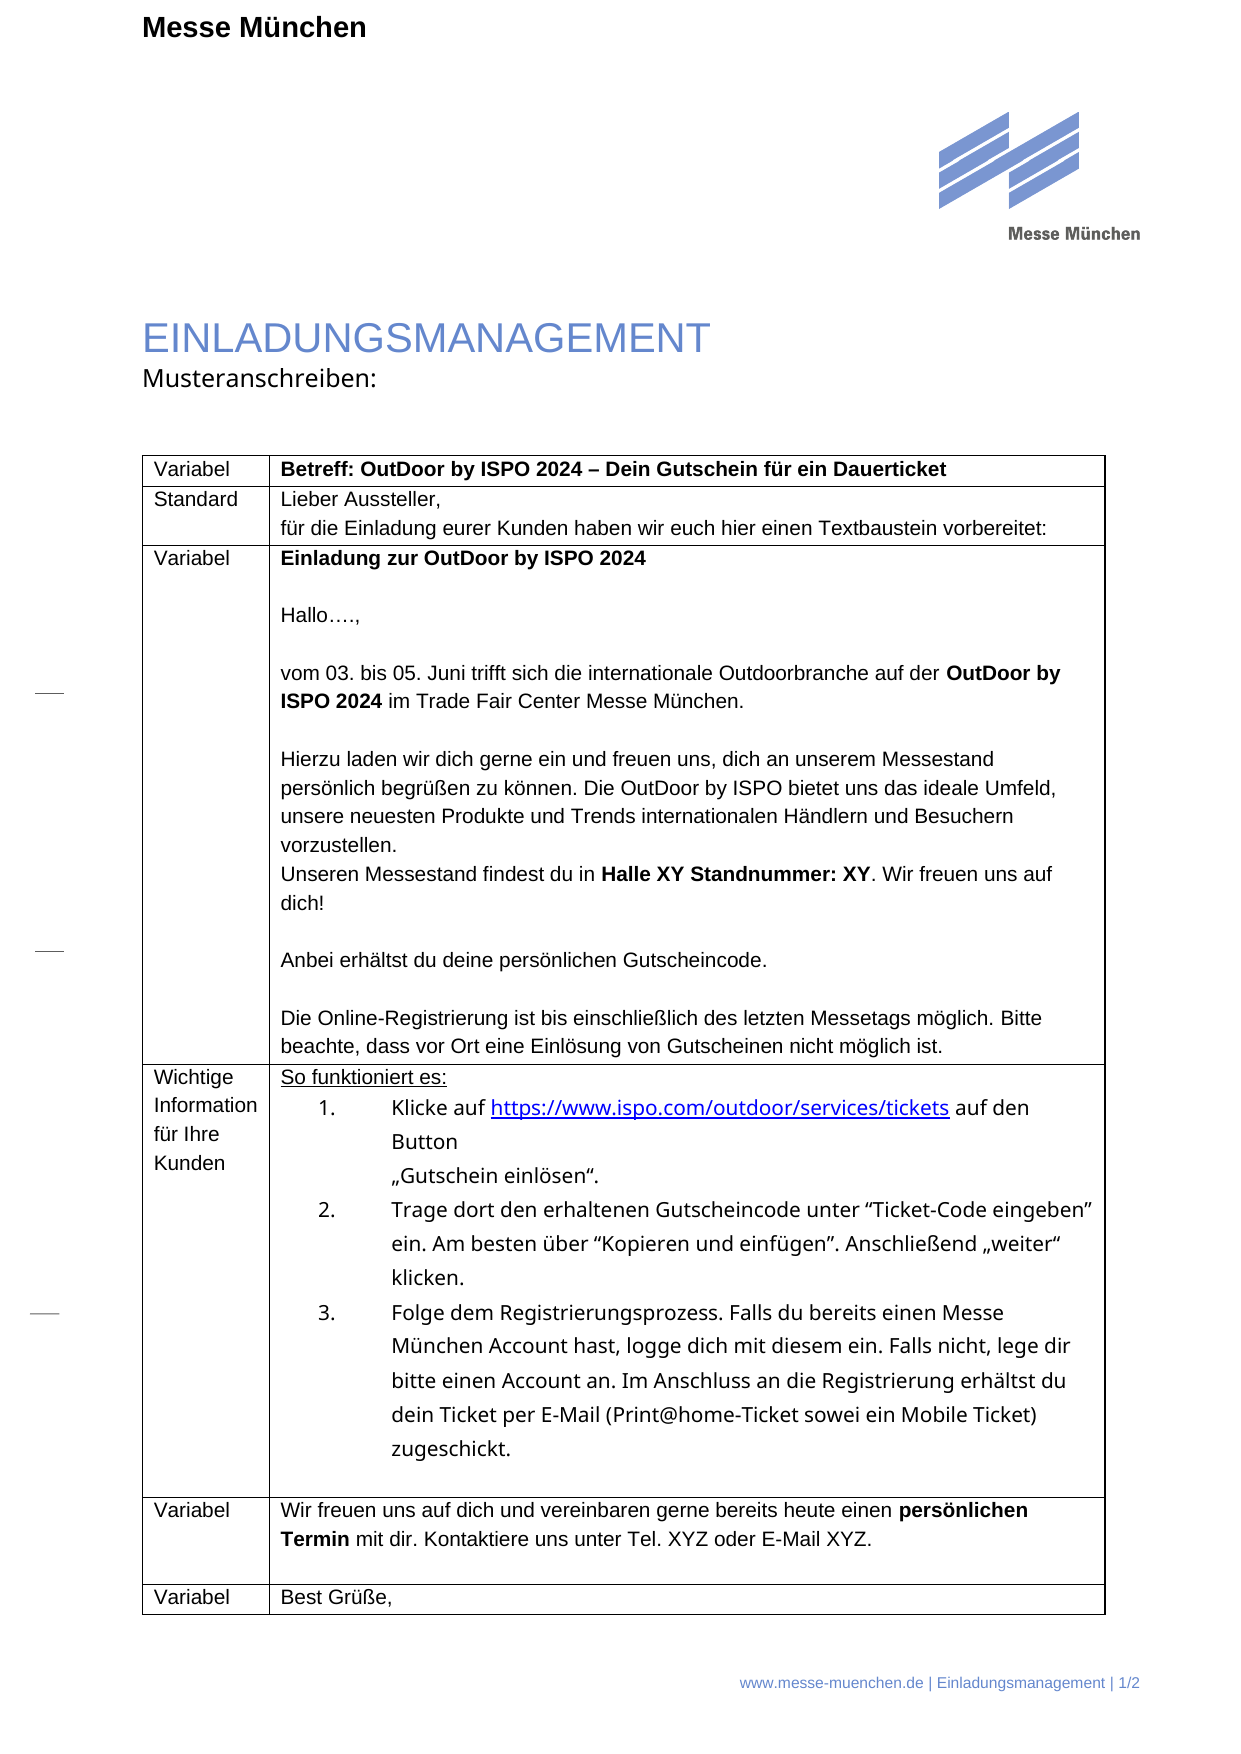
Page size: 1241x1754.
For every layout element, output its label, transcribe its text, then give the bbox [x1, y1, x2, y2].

table_header Betreff: OutDoor by ISPO 2024 – Dein Gutschein für ein Dauerticket [270, 456, 1104, 486]
table_header Variabel [143, 456, 269, 486]
table_cell Lieber Aussteller, für die Einladung eurer Kunden haben wir euch hier einen Textbaustein vorbereitet: [270, 487, 1104, 544]
table_cell So funktioniert es: Klicke auf https://www.ispo.com/outdoor/services/tickets auf den Button „Gutschein einlösen“. Trage dort den erhaltenen Gutscheincode unter “Ticket-Code eingeben” ein. Am besten über “Kopieren und einfügen”. Anschließend „weiter“ klicken. Folge dem Registrierungsprozess. Falls du bereits einen Messe München Account hast, logge dich mit diesem ein. Falls nicht, lege dir bitte einen Account an. Im Anschluss an die Registrierung erhältst du dein Ticket per E-Mail (Print@home-Ticket sowei ein Mobile Ticket) zugeschickt. [270, 1065, 1104, 1497]
table_cell Wichtige Information für Ihre Kunden [143, 1065, 269, 1497]
table_cell Wir freuen uns auf dich und vereinbaren gerne bereits heute einen persönlichen Termin mit dir. Kontaktiere uns unter Tel. XYZ oder E-Mail XYZ. [270, 1498, 1104, 1584]
picture [939, 112, 1140, 245]
table_cell Standard [143, 487, 269, 544]
table_cell Variabel [143, 1585, 269, 1614]
table_cell Best Grüße, XXX [270, 1585, 1104, 1614]
table_cell Einladung zur OutDoor by ISPO 2024 Hallo…., vom 03. bis 05. Juni trifft sich die internationale Outdoorbranche auf der OutDoor by ISPO 2024 im Trade Fair Center Messe München. Hierzu laden wir dich gerne ein und freuen uns, dich an unserem Messestand persönlich begrüßen zu können. Die OutDoor by ISPO bietet uns das ideale Umfeld, unsere neuesten Produkte und Trends internationalen Händlern und Besuchern vorzustellen. Unseren Messestand findest du in Halle XY Standnummer: XY. Wir freuen uns auf dich! Anbei erhältst du deine persönlichen Gutscheincode. Die Online-Registrierung ist bis einschließlich des letzten Messetags möglich. Bitte beachte, dass vor Ort eine Einlösung von Gutscheinen nicht möglich ist. [270, 546, 1104, 1063]
table_cell Variabel [143, 1498, 269, 1584]
table_cell Variabel [143, 546, 269, 1063]
